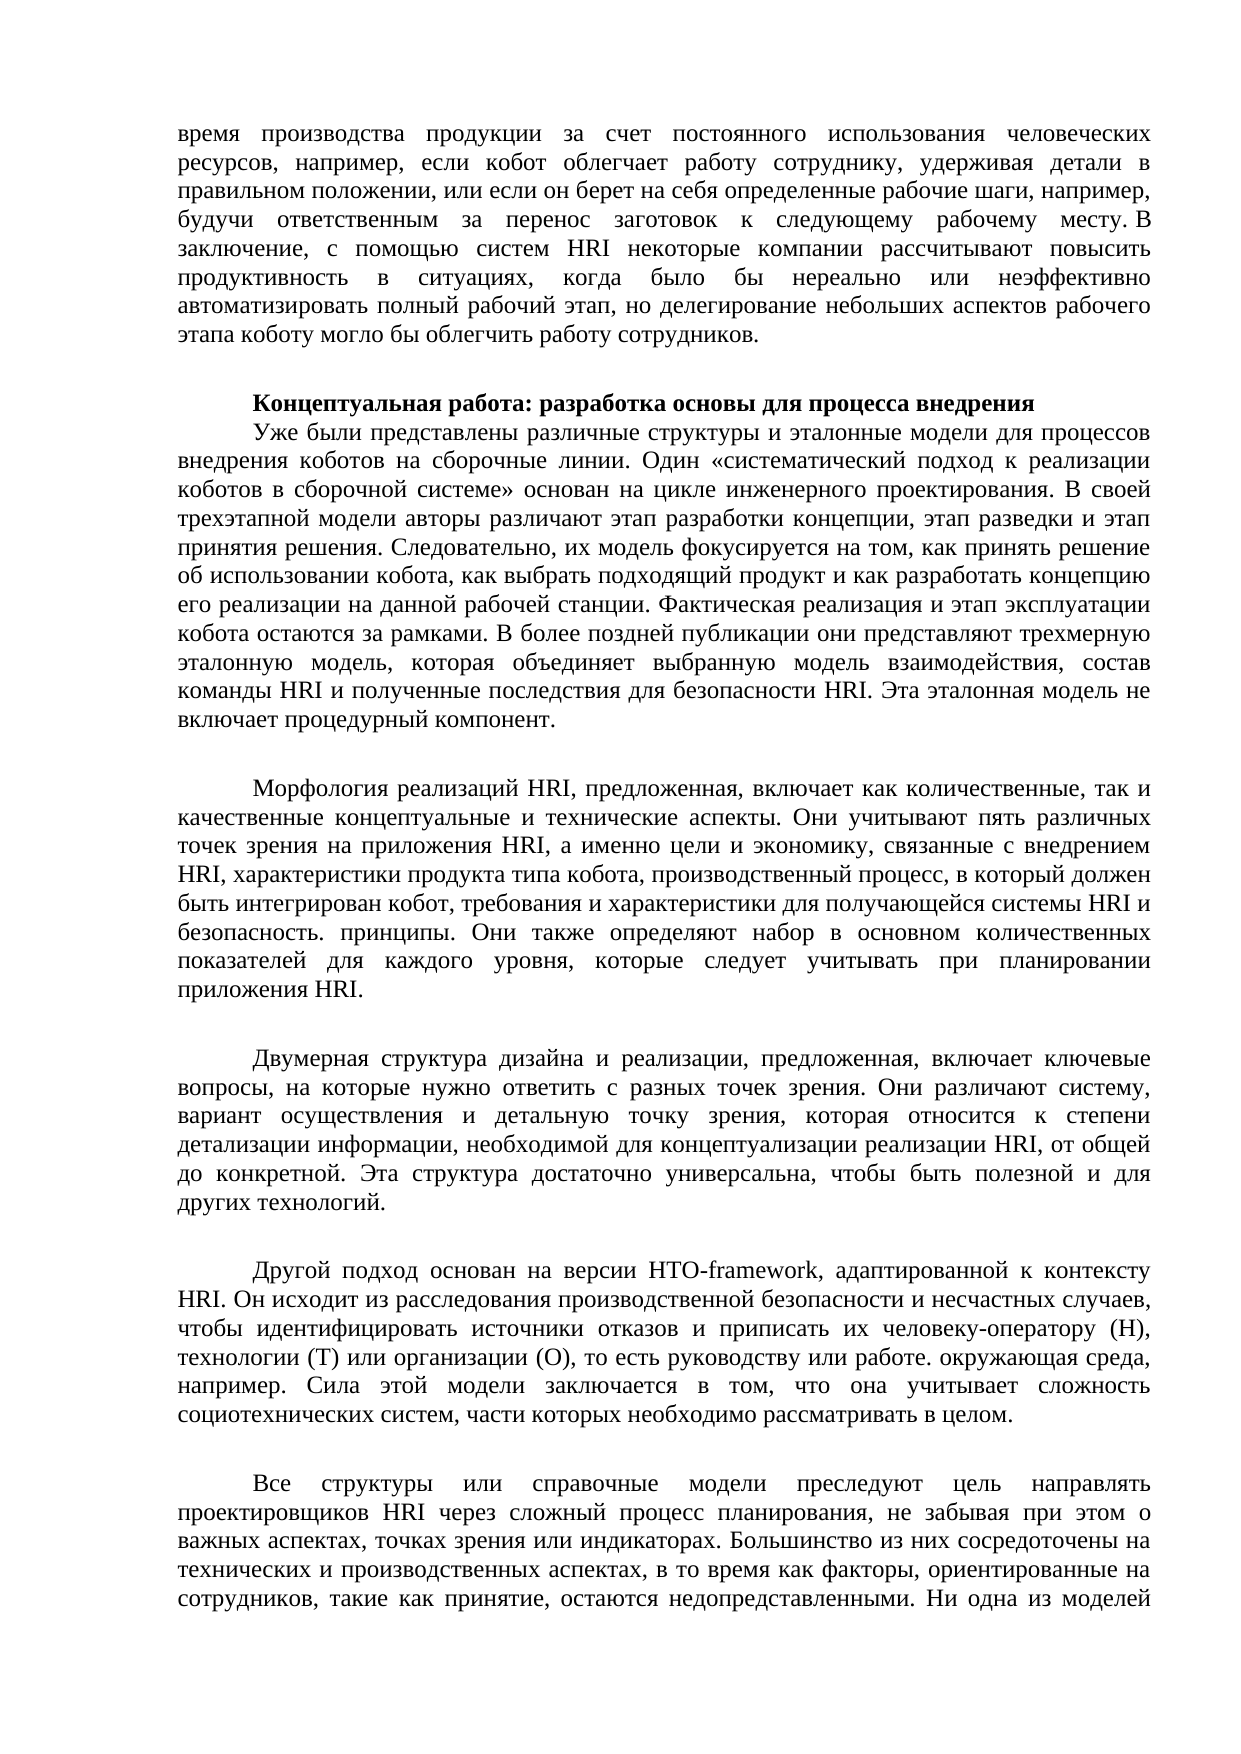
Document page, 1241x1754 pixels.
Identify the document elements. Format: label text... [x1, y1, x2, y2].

text Другой подход основан на версии HTO-framework, адаптированной к контексту HRI. Он исходит из расследования производственной безопасности и несчастных случаев, чтобы идентифицировать источники отказов и приписать их человеку-оператору (H), технологии (T) или организации (O), то есть руководству или работе. окружающая среда, например. Сила этой модели заключается в том, что она учитывает сложность социотехнических систем, части которых необходимо рассматривать в целом. [177, 1256, 1152, 1428]
text Уже были представлены различные структуры и эталонные модели для процессов внедрения коботов на сборочные линии. Один «систематический подход к реализации коботов в сборочной системе» основан на цикле инженерного проектирования. В своей трехэтапной модели авторы различают этап разработки концепции, этап разведки и этап принятия решения. Следовательно, их модель фокусируется на том, как принять решение об использовании кобота, как выбрать подходящий продукт и как разработать концепцию его реализации на данной рабочей станции. Фактическая реализация и этап эксплуатации кобота остаются за рамками. В более поздней публикации они представляют трехмерную эталонную модель, которая объединяет выбранную модель взаимодействия, состав команды HRI и полученные последствия для безопасности HRI. Эта эталонная модель не включает процедурный компонент. [177, 417, 1152, 733]
text Концептуальная работа: разработка основы для процесса внедрения [177, 388, 1152, 417]
text Двумерная структура дизайна и реализации, предложенная, включает ключевые вопросы, на которые нужно ответить с разных точек зрения. Они различают систему, вариант осуществления и детальную точку зрения, которая относится к степени детализации информации, необходимой для концептуализации реализации HRI, от общей до конкретной. Эта структура достаточно универсальна, чтобы быть полезной и для других технологий. [177, 1043, 1152, 1216]
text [177, 118, 1152, 348]
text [177, 1468, 1152, 1612]
text Морфология реализаций HRI, предложенная, включает как количественные, так и качественные концептуальные и технические аспекты. Они учитывают пять различных точек зрения на приложения HRI, а именно цели и экономику, связанные с внедрением HRI, характеристики продукта типа кобота, производственный процесс, в который должен быть интегрирован кобот, требования и характеристики для получающейся системы HRI и безопасность. принципы. Они также определяют набор в основном количественных показателей для каждого уровня, которые следует учитывать при планировании приложения HRI. [177, 773, 1152, 1003]
